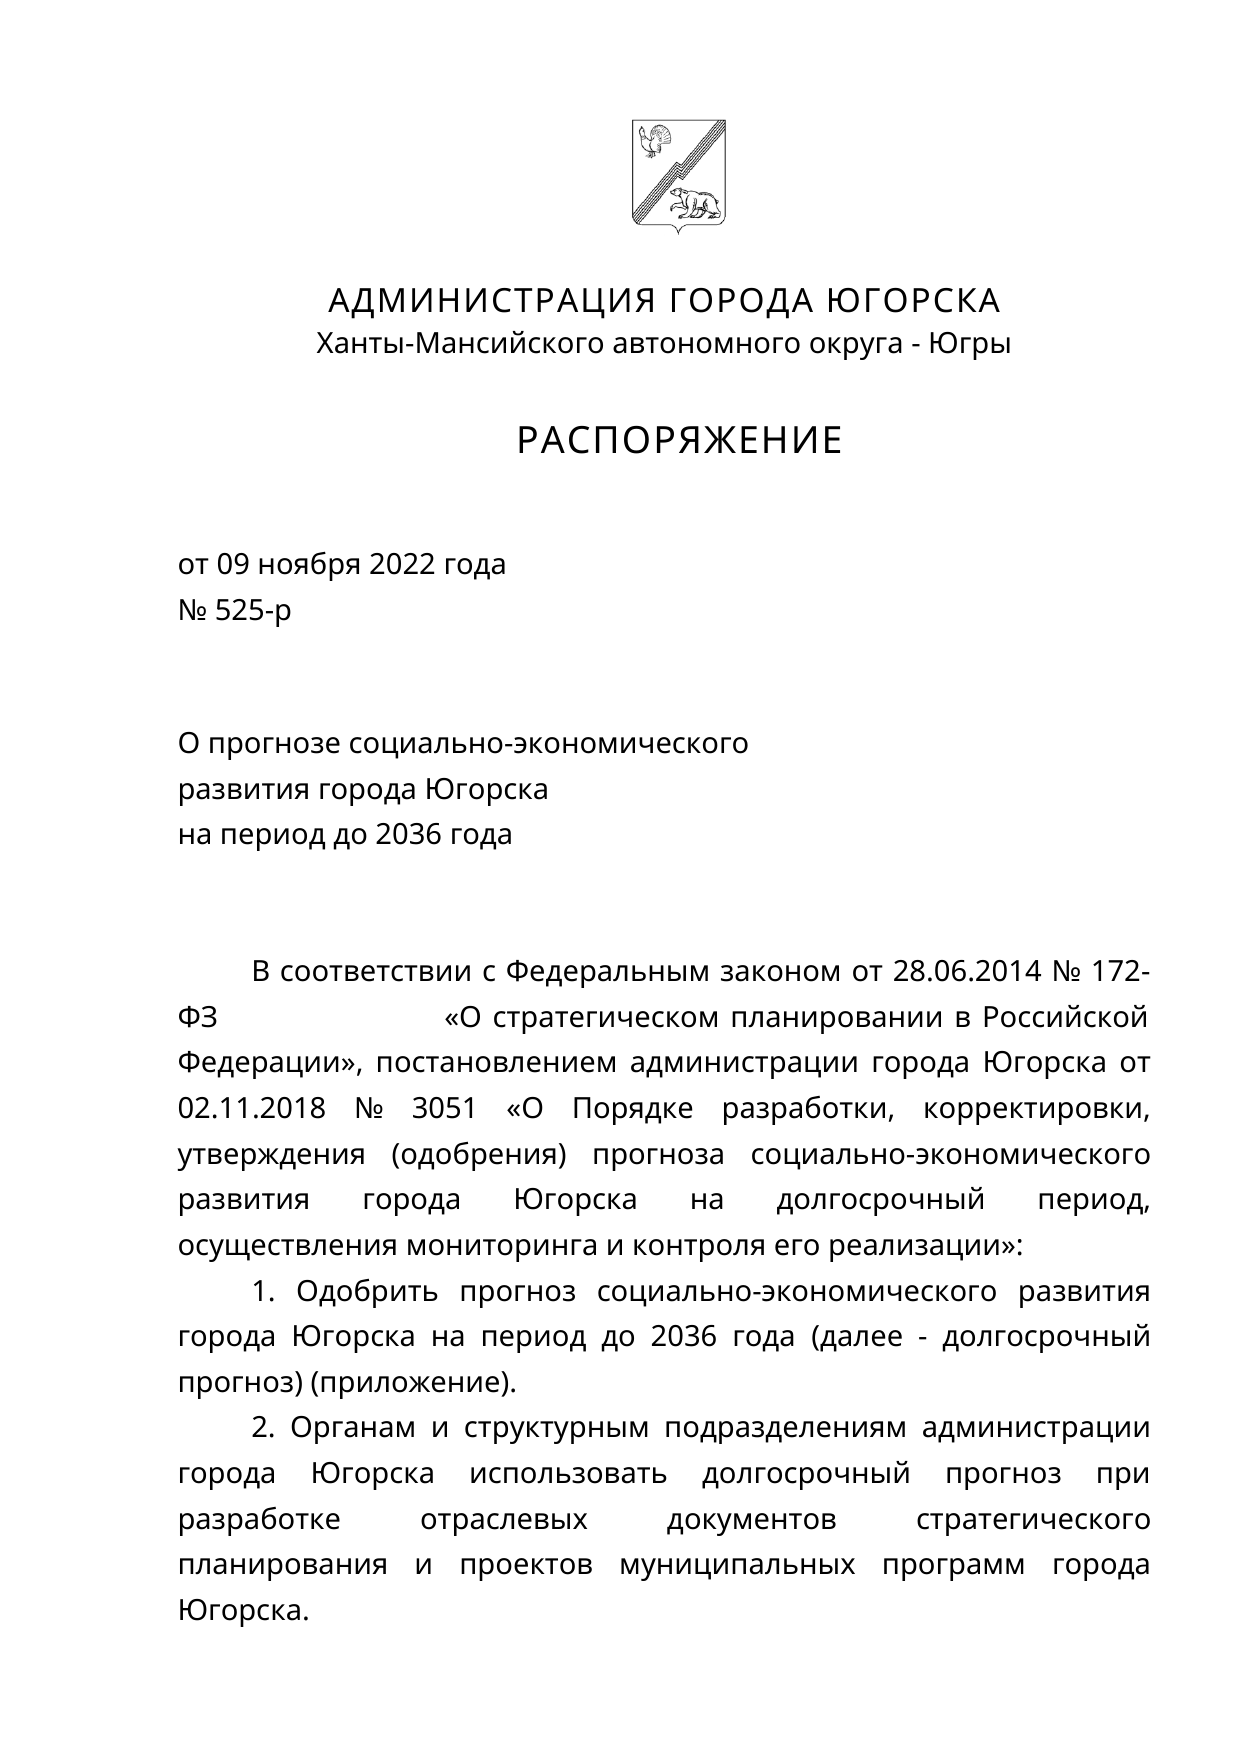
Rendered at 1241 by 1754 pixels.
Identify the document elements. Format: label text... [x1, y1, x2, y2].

text развития города Югорска [177, 768, 1152, 808]
subtitle АДМИНИСТРАЦИЯ ГОРОДА ЮГОРСКА [177, 276, 1152, 322]
subtitle РАСПОРЯЖЕНИЕ [177, 413, 1181, 464]
text О прогнозе социально-экономического [177, 722, 1152, 762]
text от 09 ноября 2022 года № 525-р [177, 543, 1152, 671]
text 1. Одобрить прогноз социально-экономического развития города Югорска на период до 2036 года (далее - долгосрочный прогноз) (приложение). [177, 1270, 1152, 1401]
text В соответствии с Федеральным законом от 28.06.2014 № 172-ФЗ «О стратегическом планировании в Российской Федерации», постановлением администрации города Югорска от 02.11.2018 № 3051 «О Порядке разработки, корректировки, утверждения (одобрения) прогноза социально-экономического развития города Югорска на долгосрочный период, осуществления мониторинга и контроля его реализации»: [177, 951, 1152, 1264]
text на период до 2036 года [177, 814, 1152, 853]
text Ханты-Мансийского автономного округа - Югры [177, 322, 1152, 362]
text 2. Органам и структурным подразделениям администрации города Югорска использовать долгосрочный прогноз при разработке отраслевых документов стратегического планирования и проектов муниципальных программ города Югорска. [177, 1407, 1152, 1629]
picture [631, 118, 727, 237]
